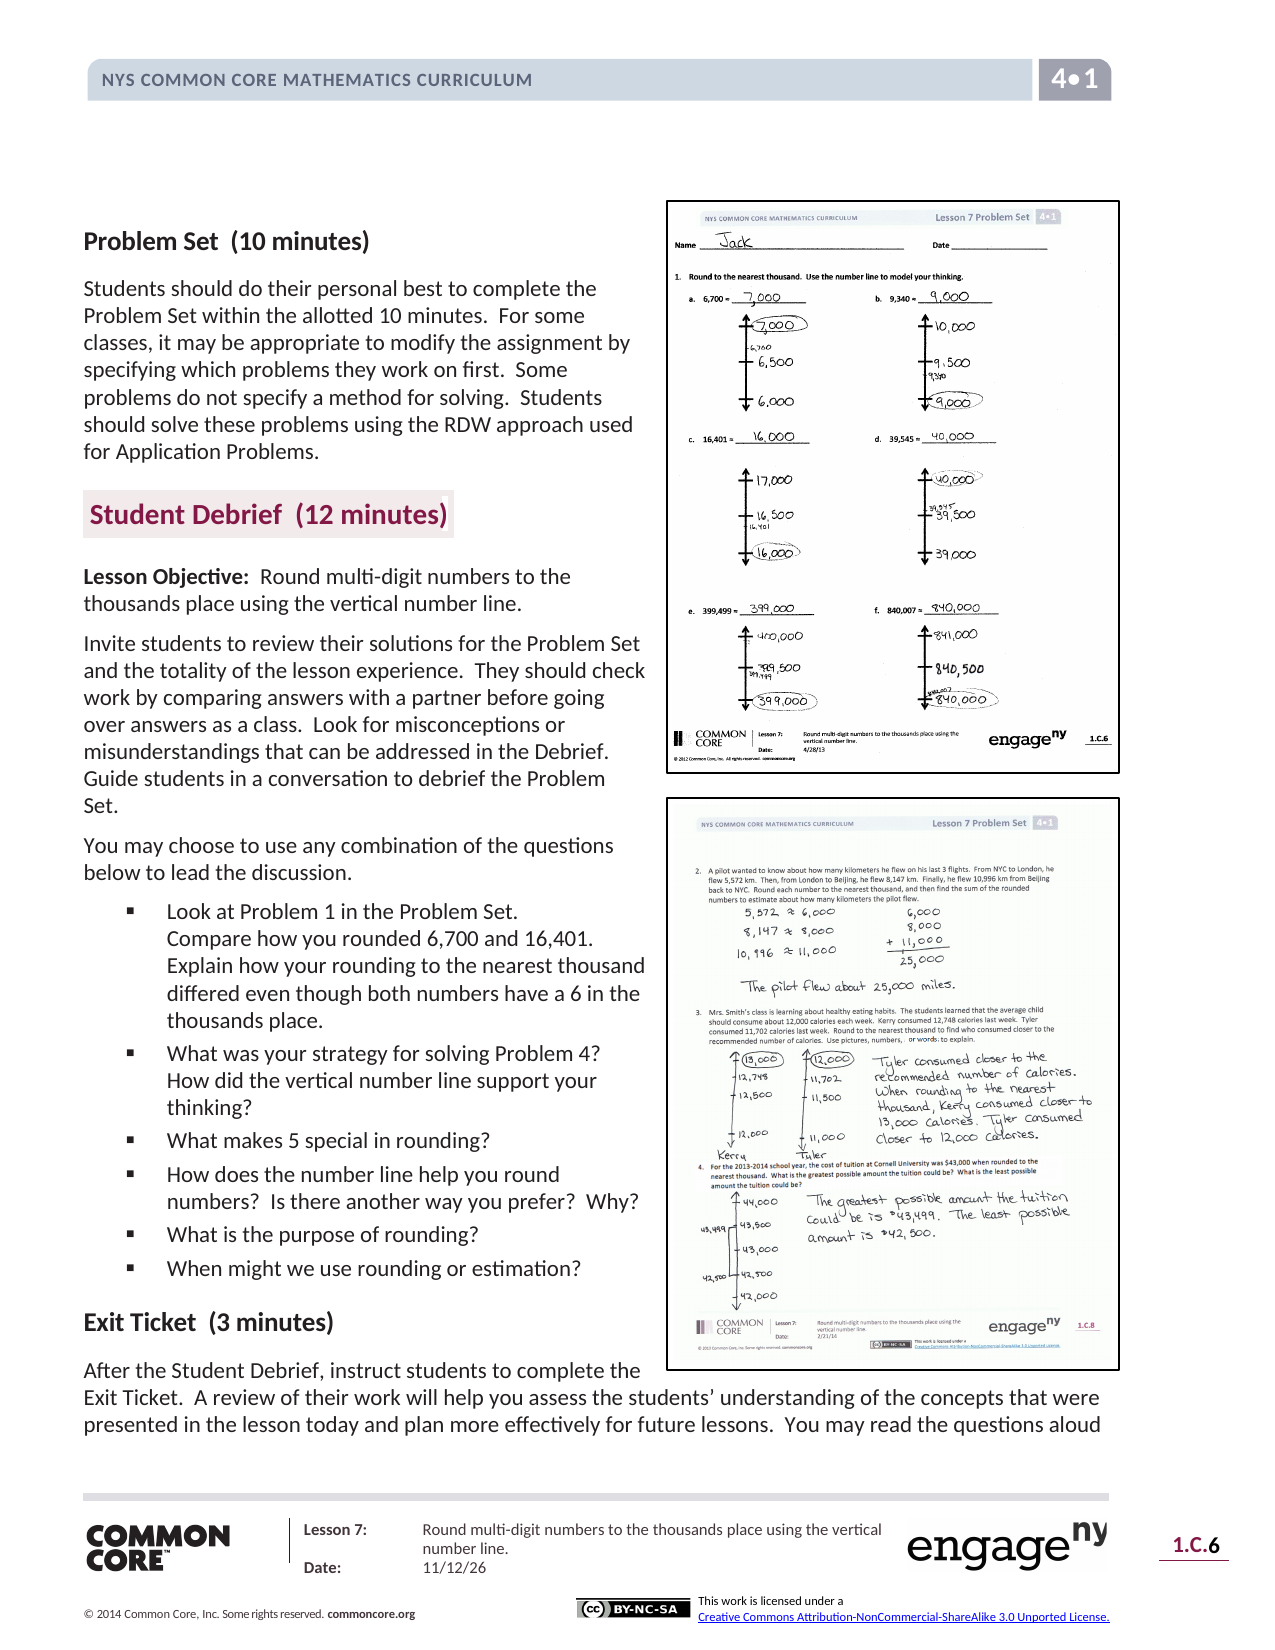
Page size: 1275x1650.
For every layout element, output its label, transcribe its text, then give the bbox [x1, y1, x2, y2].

picture [906, 1518, 1107, 1573]
text Exit Ticket (3 minutes) [83, 1306, 666, 1338]
text You may choose to use any combination of the questions below to lead the discussion. [83, 831, 666, 886]
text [83, 1356, 1108, 1438]
text Invite students to review their solutions for the Problem Set and the totality of the lesson experience. They should check work by comparing answers with a partner before going over answers as a class. Look for misconceptions or misunderstandings that can be addressed in the Debrief. Guide students in a conversation to debrief the Problem Set. [83, 629, 1108, 819]
picture [81, 1519, 234, 1577]
picture [668, 202, 1118, 772]
text Student Debrief (12 minutes) [454, 489, 1108, 538]
text Students should do their personal best to complete the Problem Set within the allotted 10 minutes. For some classes, it may be appropriate to modify the assignment by specifying which problems they work on first. Some problems do not specify a method for solving. Students should solve these problems using the RDW approach used for Application Problems. [83, 275, 1108, 464]
list What is the purpose of rounding? [125, 1221, 666, 1248]
list What was your strategy for solving Problem 4? How did the vertical number line support your thinking? [125, 1040, 666, 1121]
list Look at Problem 1 in the Problem Set. Compare how you rounded 6,700 and 16,401. Explain how your rounding to the nearest thousand differed even though both numbers have a 6 in the thousands place. [125, 898, 666, 1033]
text Problem Set (10 minutes) [83, 225, 1108, 256]
picture [574, 1598, 691, 1618]
list How does the number line help you round numbers? Is there another way you prefer? Why? [125, 1161, 666, 1215]
picture [668, 799, 1118, 1369]
text Lesson Objective: Round multi-digit numbers to the thousands place using the vertical number line. [83, 563, 1108, 617]
list What makes 5 special in rounding? [125, 1127, 666, 1154]
list When might we use rounding or estimation? [125, 1254, 666, 1281]
